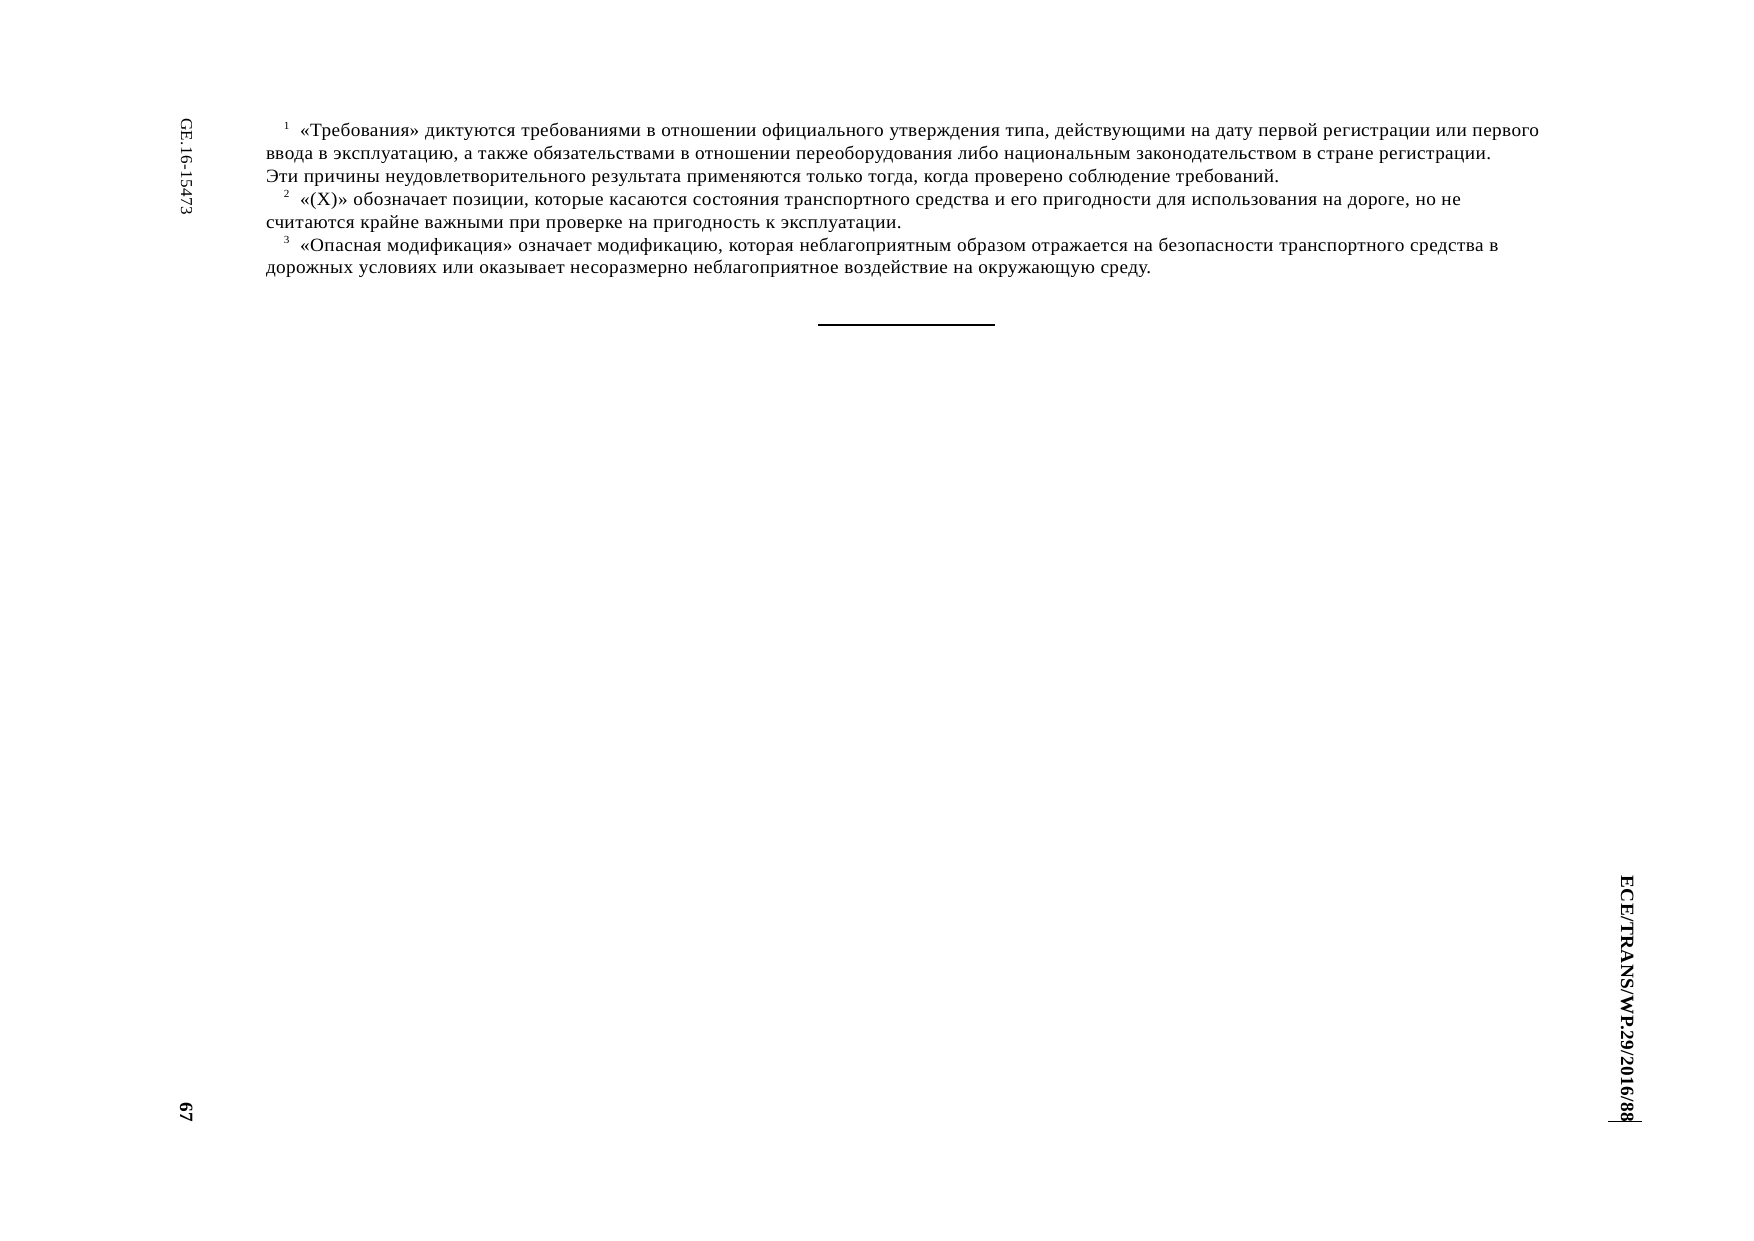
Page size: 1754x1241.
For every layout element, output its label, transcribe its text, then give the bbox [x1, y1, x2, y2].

text 2 «(Х)» обозначает позиции, которые касаются состояния транспортного средства и его пригодности для использования на дороге, но не считаются крайне важными при проверке на пригодность к эксплуатации. [266, 187, 1547, 233]
text 3 «Опасная модификация» означает модификацию, которая неблагоприятным образом отражается на безопасности транспортного средства в дорожных условиях или оказывает несоразмерно неблагоприятное воздействие на окружающую среду. [266, 233, 1547, 278]
text 1 «Требования» диктуются требованиями в отношении официального утверждения типа, действующими на дату первой регистрации или первого ввода в эксплуатацию, а также обязательствами в отношении переоборудования либо национальным законодательством в стране регистрации. Эти причины неудовлетворительного результата применяются только тогда, когда проверено соблюдение требований. [266, 118, 1547, 187]
